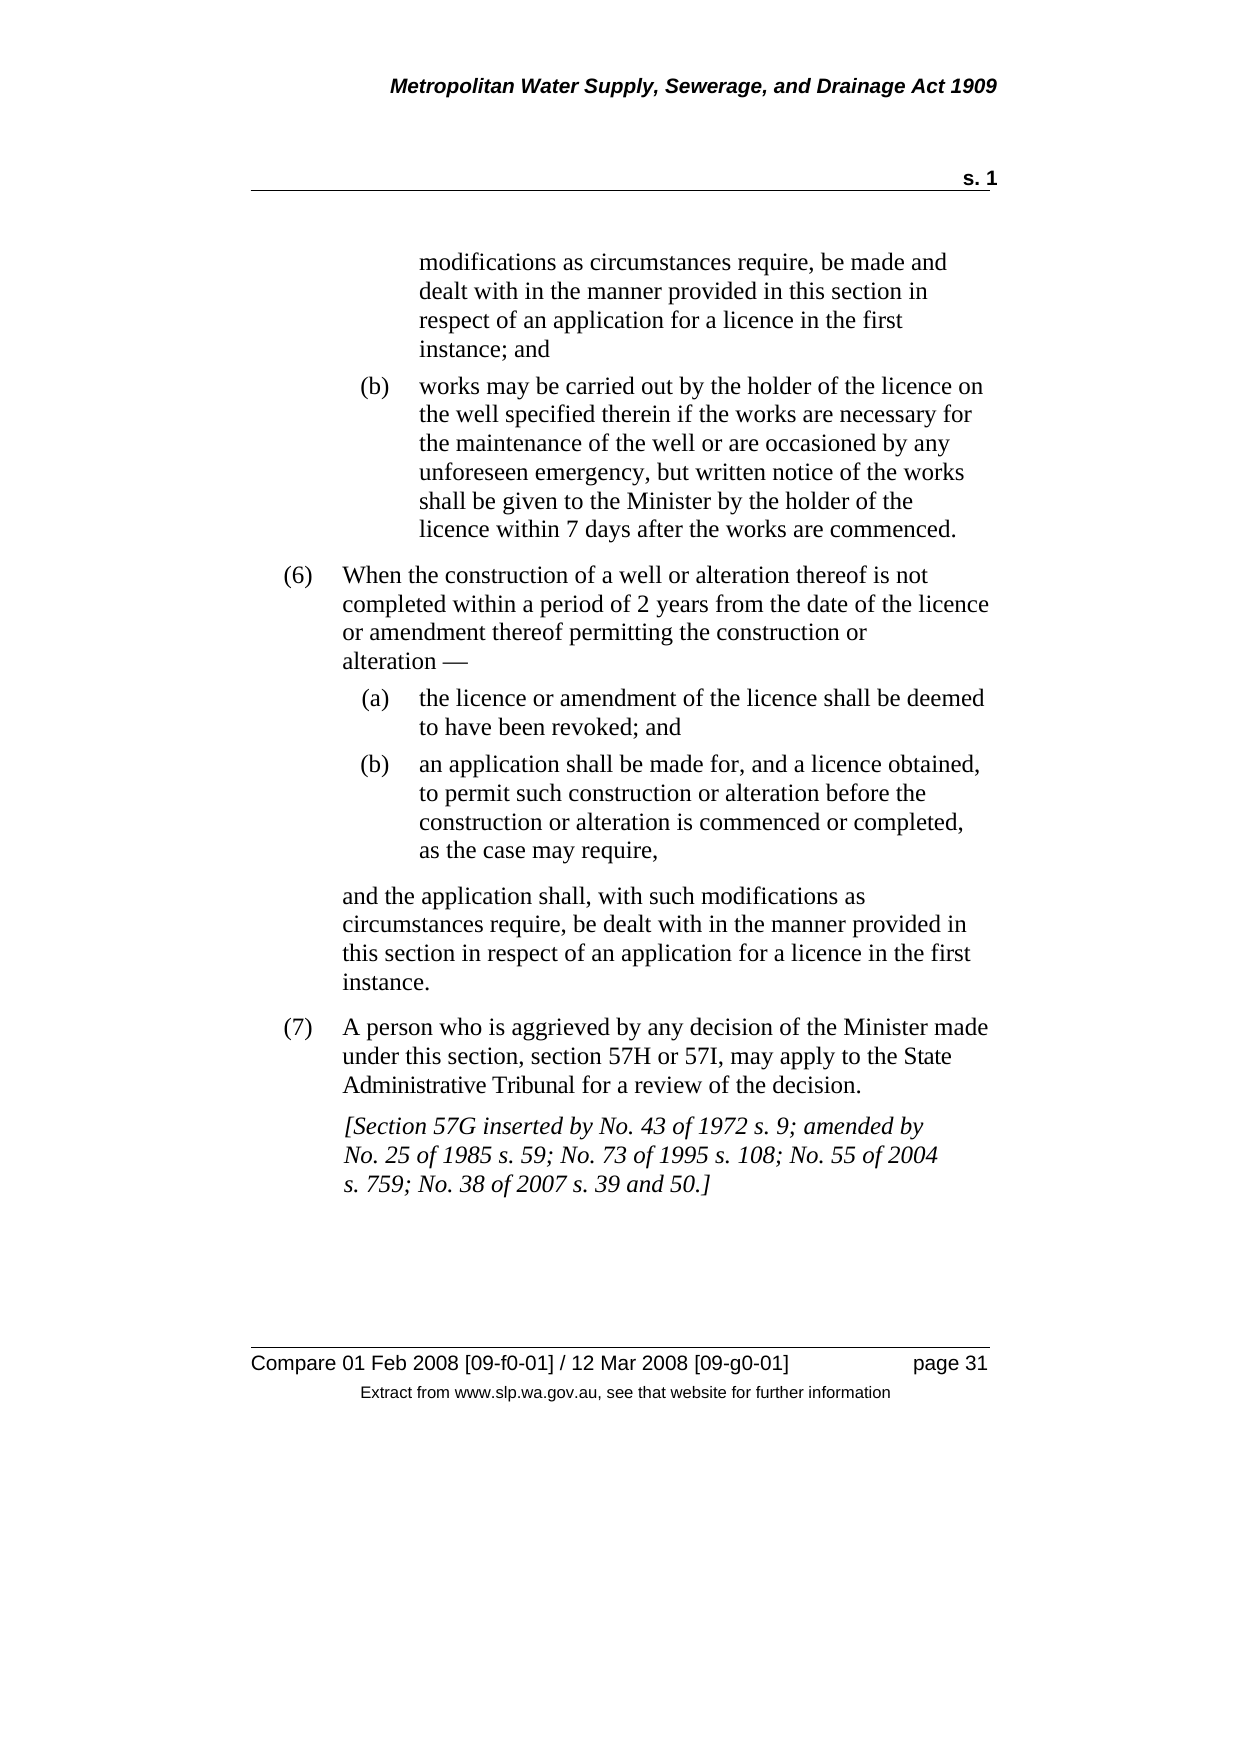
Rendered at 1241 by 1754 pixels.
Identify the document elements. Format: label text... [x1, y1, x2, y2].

text (7) A person who is aggrieved by any decision of the Minister made under this section, section 57H or 57I, may apply to the State Administrative Tribunal for a review of the decision. [251, 1012, 990, 1099]
text (b) works may be carried out by the holder of the licence on the well specified therein if the works are necessary for the maintenance of the well or are occasioned by any unforeseen emergency, but written notice of the works shall be given to the Minister by the holder of the licence within 7 days after the works are commenced. [251, 371, 990, 543]
text [Section 57G inserted by No. 43 of 1972 s. 9; amended by No. 25 of 1985 s. 59; No. 73 of 1995 s. 108; No. 55 of 2004 s. 759; No. 38 of 2007 s. 39 and 50.] [251, 1111, 990, 1197]
text (6) When the construction of a well or alteration thereof is not completed within a period of 2 years from the date of the licence or amendment thereof permitting the construction or alteration — [251, 560, 990, 675]
text and the application shall, with such modifications as circumstances require, be dealt with in the manner provided in this section in respect of an application for a licence in the first instance. [251, 881, 990, 996]
text (b) an application shall be made for, and a licence obtained, to permit such construction or alteration before the construction or alteration is commenced or completed, as the case may require, [251, 749, 990, 864]
text (a) the licence or amendment of the licence shall be deemed to have been revoked; and [251, 683, 990, 741]
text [251, 247, 990, 362]
